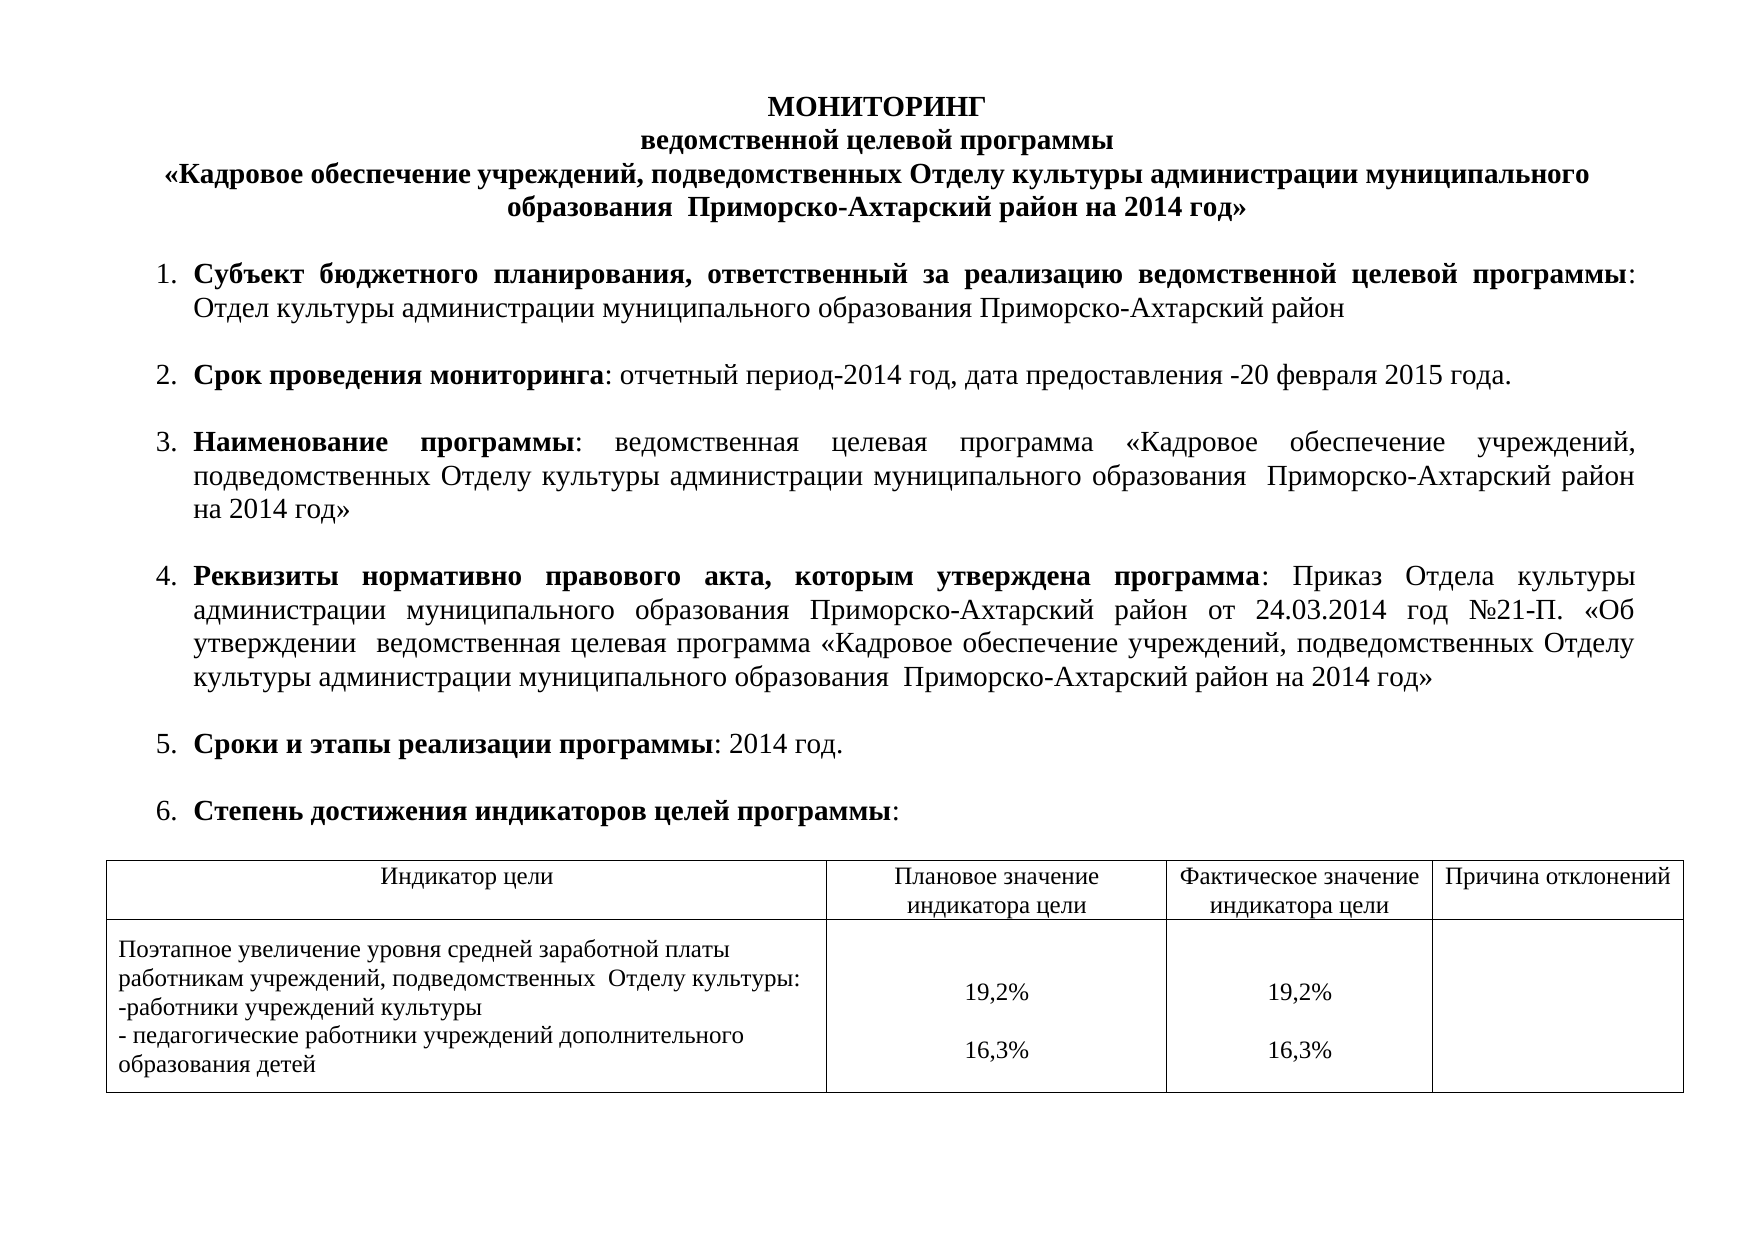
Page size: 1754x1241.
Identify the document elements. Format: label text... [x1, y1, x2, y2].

text «Кадровое обеспечение учреждений, подведомственных Отделу культуры администрации муниципального образования Приморско-Ахтарский район на 2014 год» [118, 156, 1636, 223]
list Реквизиты нормативно правового акта, которым утверждена программа: Приказ Отдела культуры администрации муниципального образования Приморско-Ахтарский район от 24.03.2014 год №21-П. «Об утверждении ведомственная целевая программа «Кадровое обеспечение учреждений, подведомственных Отделу культуры администрации муниципального образования Приморско-Ахтарский район на 2014 год» [156, 558, 1636, 692]
table_header Индикатор цели [107, 861, 826, 919]
table_cell 19,2% 16,3% [1167, 920, 1432, 1092]
table_header Фактическое значение индикатора цели [1167, 861, 1432, 919]
table_cell Поэтапное увеличение уровня средней заработной платы работникам учреждений, подведомственных Отделу культуры: -работники учреждений культуры - педагогические работники учреждений дополнительного образования детей [107, 920, 826, 1092]
list Наименование программы: ведомственная целевая программа «Кадровое обеспечение учреждений, подведомственных Отделу культуры администрации муниципального образования Приморско-Ахтарский район на 2014 год» [156, 424, 1636, 525]
list Субъект бюджетного планирования, ответственный за реализацию ведомственной целевой программы: Отдел культуры администрации муниципального образования Приморско-Ахтарский район [156, 256, 1636, 323]
table_header Плановое значение индикатора цели [827, 861, 1166, 919]
table_cell 19,2% 16,3% [827, 920, 1166, 1092]
table_cell [1433, 920, 1683, 1092]
text ведомственной целевой программы [118, 122, 1636, 156]
list Степень достижения индикаторов целей программы: [156, 793, 1636, 827]
list Срок проведения мониторинга: отчетный период-2014 год, дата предоставления -20 февраля 2015 года. [156, 357, 1636, 391]
list Сроки и этапы реализации программы: 2014 год. [156, 726, 1636, 759]
text МОНИТОРИНГ [118, 89, 1636, 122]
table_header Причина отклонений [1433, 861, 1683, 919]
